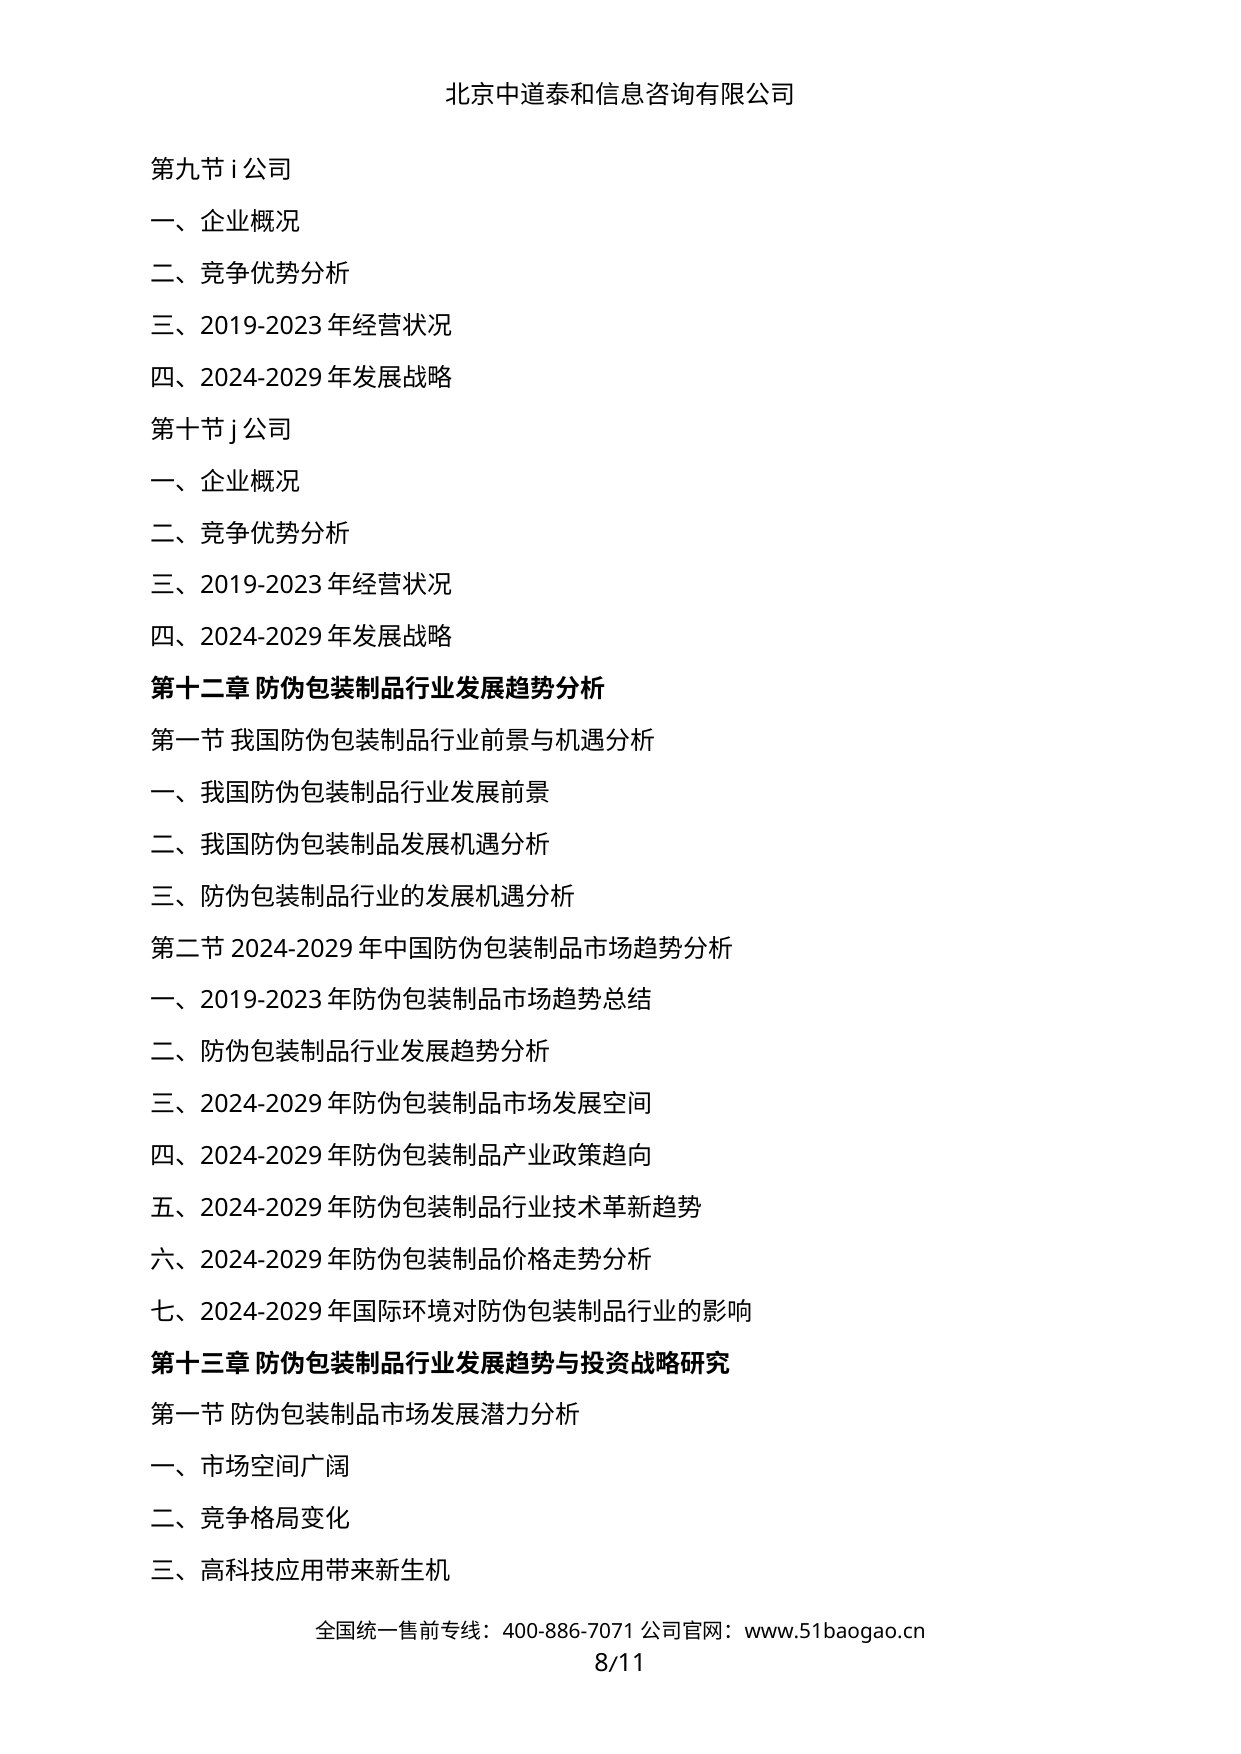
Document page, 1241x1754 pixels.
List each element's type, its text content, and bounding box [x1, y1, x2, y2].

text 三、防伪包装制品行业的发展机遇分析 [150, 876, 1090, 912]
text 三、高科技应用带来新生机 [150, 1551, 1090, 1587]
text 一、企业概况 [150, 461, 1090, 497]
text 二、防伪包装制品行业发展趋势分析 [150, 1032, 1090, 1068]
text 二、竞争优势分析 [150, 513, 1090, 549]
text 第一节 防伪包装制品市场发展潜力分析 [150, 1395, 1090, 1431]
text 七、2024-2029年国际环境对防伪包装制品行业的影响 [150, 1291, 1090, 1327]
text 第十节 j公司 [150, 409, 1090, 446]
text 四、2024-2029年防伪包装制品产业政策趋向 [150, 1136, 1090, 1172]
text 四、2024-2029年发展战略 [150, 617, 1090, 653]
text 三、2019-2023年经营状况 [150, 306, 1090, 342]
text 一、市场空间广阔 [150, 1447, 1090, 1483]
text 二、竞争格局变化 [150, 1499, 1090, 1535]
text 五、2024-2029年防伪包装制品行业技术革新趋势 [150, 1187, 1090, 1224]
text 一、我国防伪包装制品行业发展前景 [150, 772, 1090, 809]
text 第十三章 防伪包装制品行业发展趋势与投资战略研究 [150, 1343, 1090, 1379]
text 一、企业概况 [150, 202, 1090, 238]
text 一、2019-2023年防伪包装制品市场趋势总结 [150, 980, 1090, 1016]
text 第二节 2024-2029年中国防伪包装制品市场趋势分析 [150, 928, 1090, 964]
text 二、我国防伪包装制品发展机遇分析 [150, 824, 1090, 861]
text 第九节 i公司 [150, 150, 1090, 186]
text 第十二章 防伪包装制品行业发展趋势分析 [150, 669, 1090, 705]
text 第一节 我国防伪包装制品行业前景与机遇分析 [150, 721, 1090, 757]
text 二、竞争优势分析 [150, 254, 1090, 290]
text 三、2019-2023年经营状况 [150, 565, 1090, 601]
text 四、2024-2029年发展战略 [150, 357, 1090, 394]
text 六、2024-2029年防伪包装制品价格走势分析 [150, 1239, 1090, 1276]
text 三、2024-2029年防伪包装制品市场发展空间 [150, 1084, 1090, 1120]
